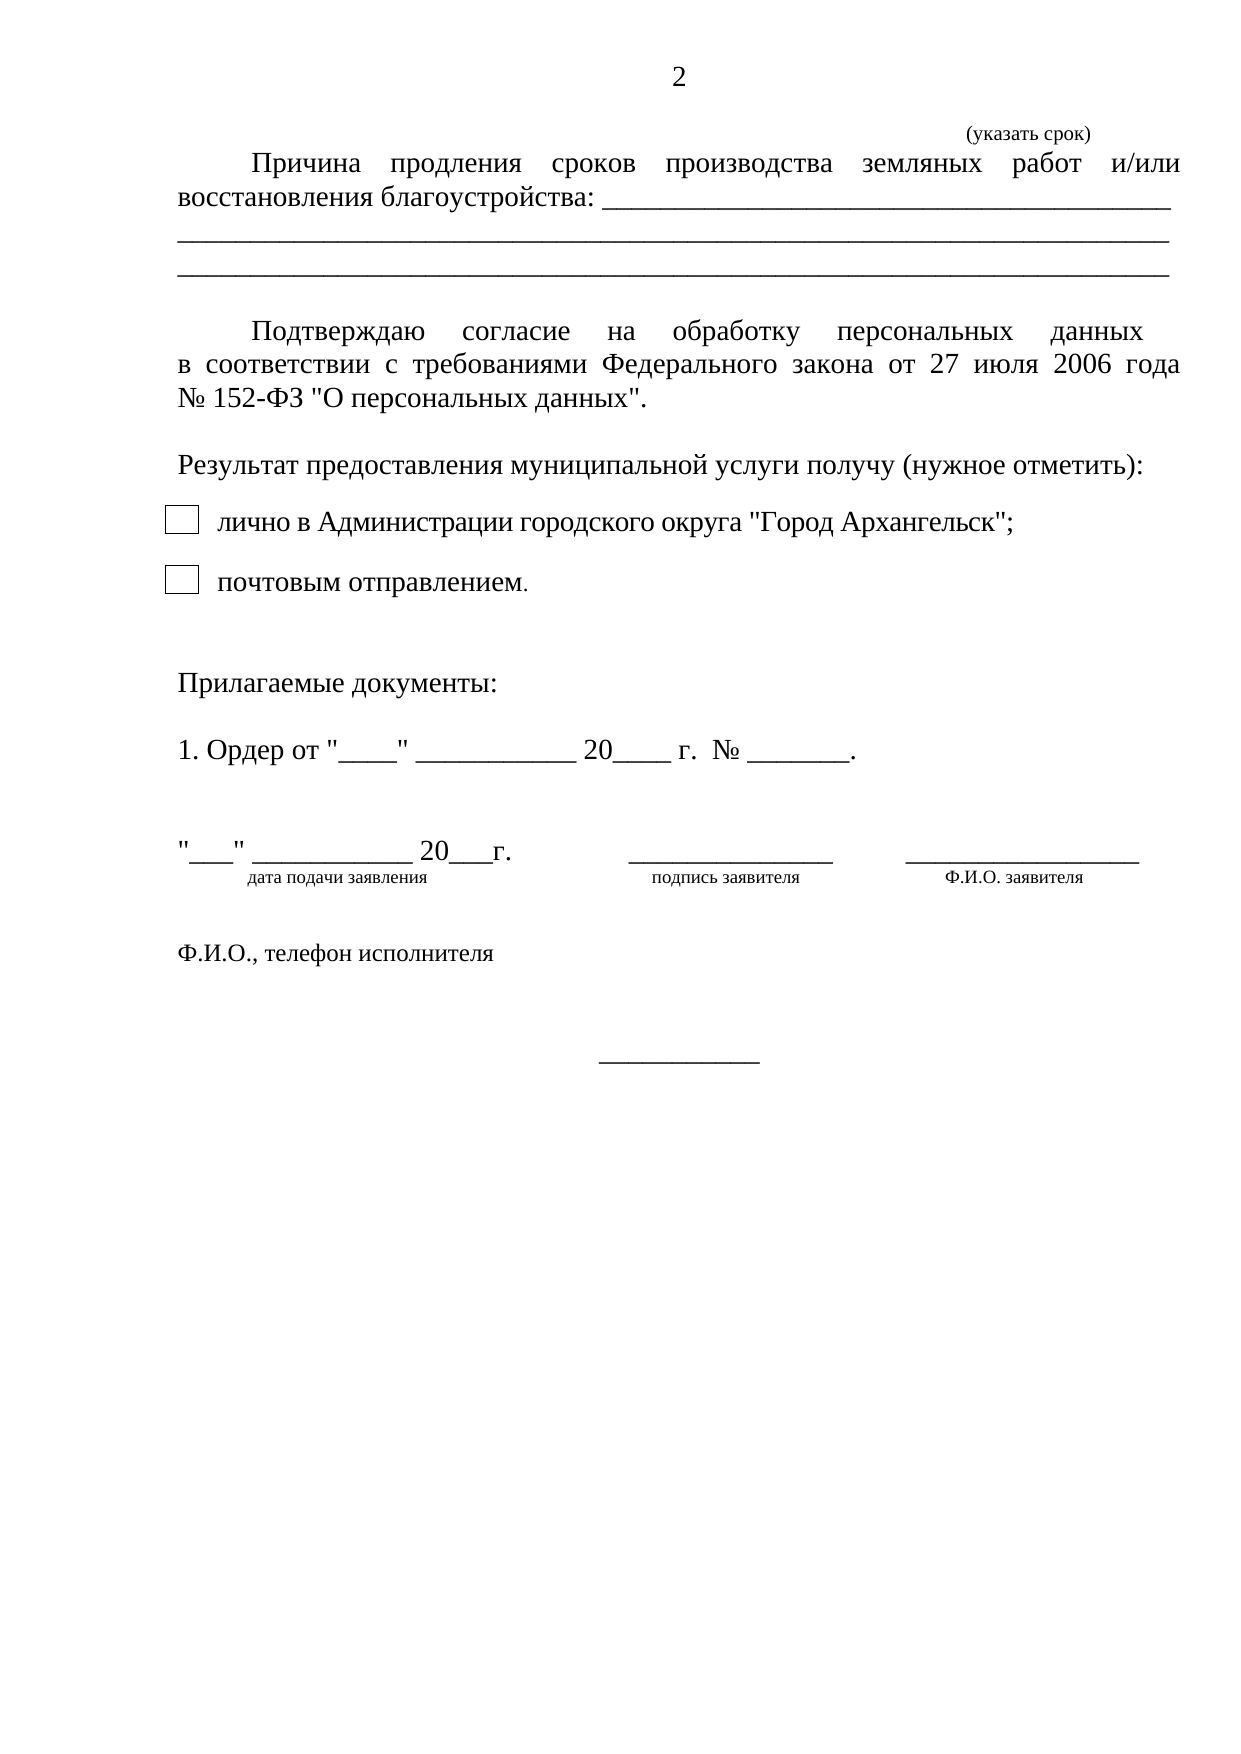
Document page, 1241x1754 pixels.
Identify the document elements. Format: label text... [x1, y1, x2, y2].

text Прилагаемые документы: [177, 665, 1181, 698]
text лично в Администрации городского округа "Город Архангельск"; [177, 504, 1181, 538]
text 1. Ордер от "____" ___________ 20____ г. № _______. [177, 732, 1181, 766]
table_header [166, 506, 198, 533]
table_header [166, 566, 198, 592]
text Ф.И.О., телефон исполнителя [177, 938, 1181, 967]
text почтовым отправлением. [177, 564, 1181, 598]
text "___" ___________ 20___г. ______________ ________________ [177, 833, 1181, 866]
text (указать срок) [177, 121, 1200, 145]
text дата подачи заявления подпись заявителя Ф.И.О. заявителя [177, 866, 1181, 888]
text Результат предоставления муниципальной услуги получу (нужное отметить): [177, 447, 1181, 481]
text Причина продления сроков производства земляных работ и/или восстановления благоустройства: _______________________________________ [177, 145, 1181, 212]
text Подтверждаю согласие на обработку персональных данных в соответствии с требованиями Федерального закона от 27 июля 2006 года № 152-ФЗ "О персональных данных". [177, 313, 1181, 414]
text ________________________________________________________________________________________________________________________________________ [177, 212, 1181, 279]
text ___________ [177, 1033, 1181, 1066]
